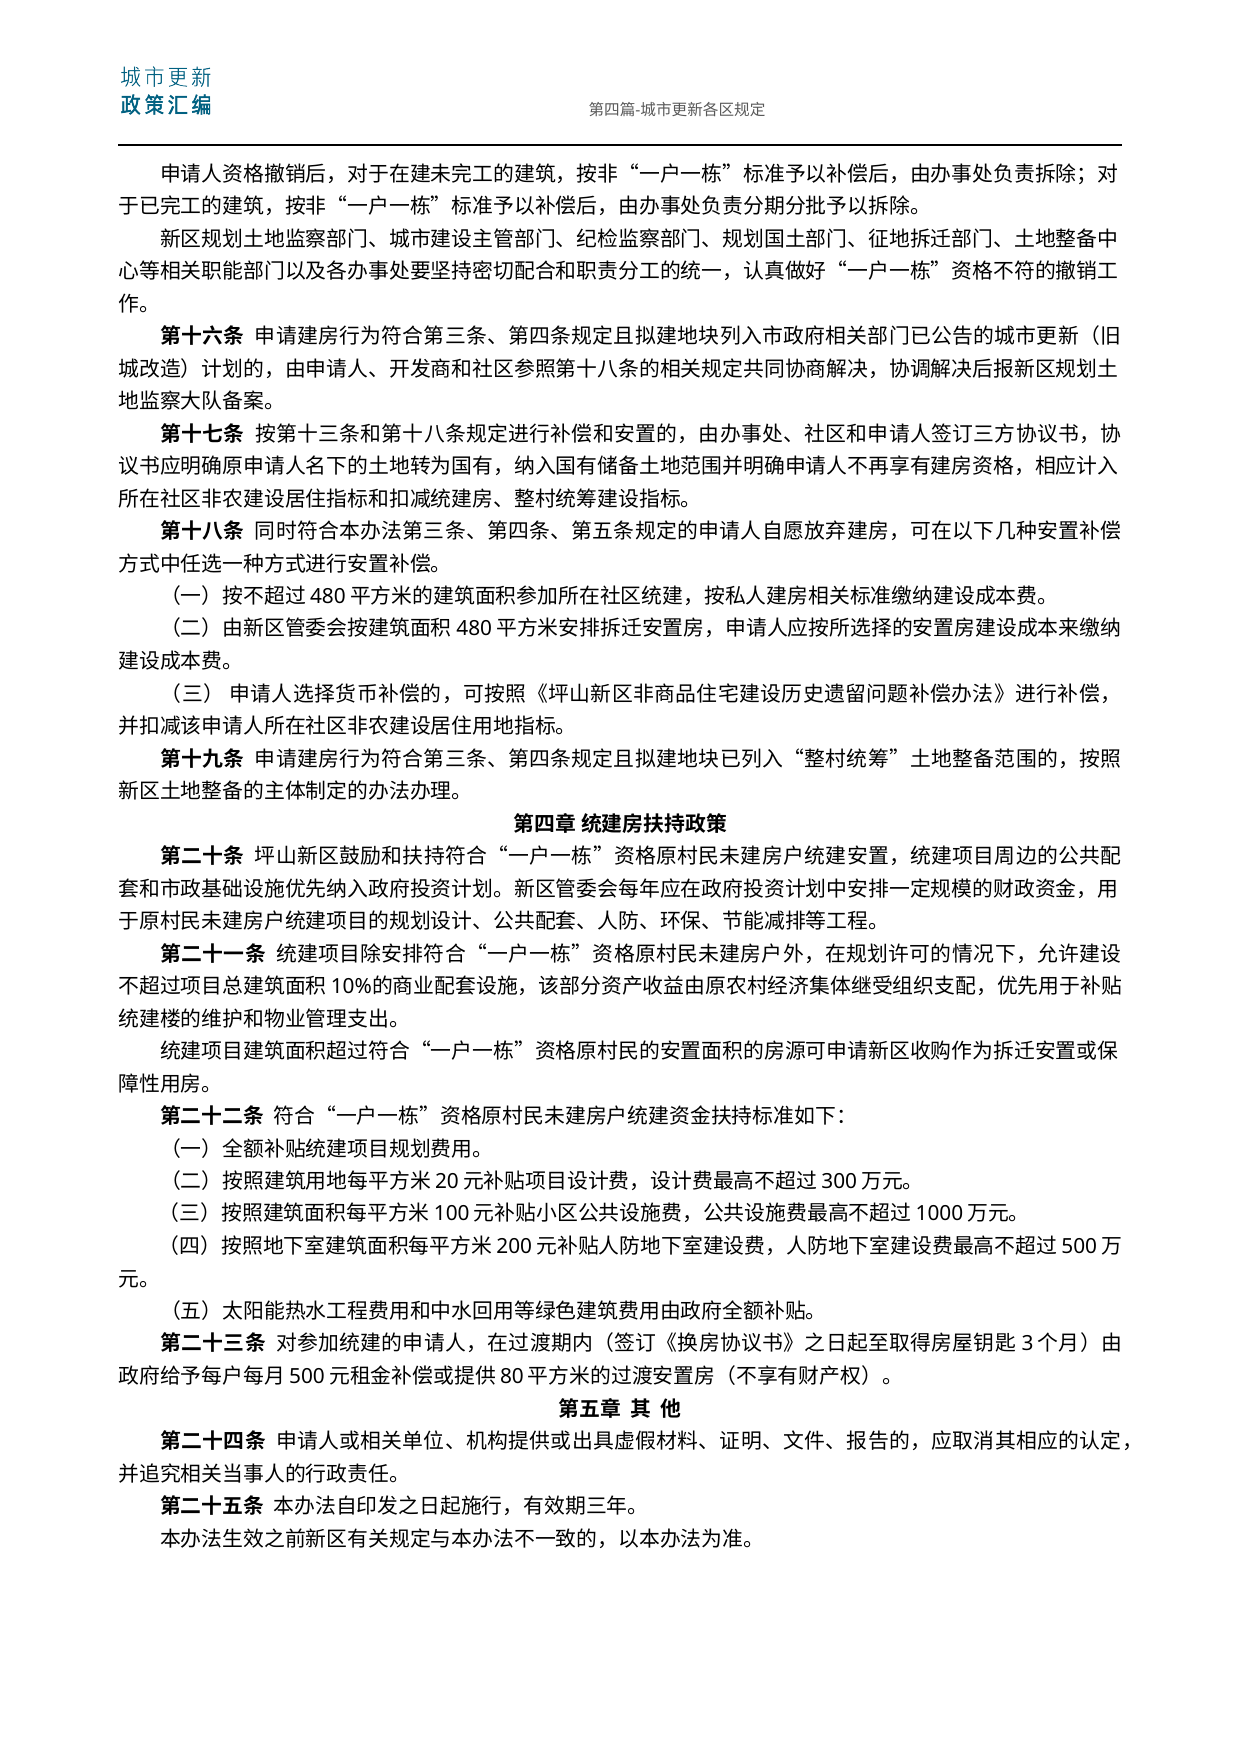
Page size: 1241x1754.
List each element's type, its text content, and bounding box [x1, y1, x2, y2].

picture [118, 59, 211, 115]
text 第二十四条 申请人或相关单位、机构提供或出具虚假材料、证明、文件、报告的，应取消其相应的认定，并追究相关当事人的行政责任。 [118, 1423, 1122, 1488]
text 新区规划土地监察部门、城市建设主管部门、纪检监察部门、规划国土部门、征地拆迁部门、土地整备中心等相关职能部门以及各办事处要坚持密切配合和职责分工的统一，认真做好“一户一栋”资格不符的撤销工作。 [118, 221, 1122, 318]
text 第二十五条 本办法自印发之日起施行，有效期三年。 [118, 1488, 1122, 1521]
text 第十六条 申请建房行为符合第三条、第四条规定且拟建地块列入市政府相关部门已公告的城市更新（旧城改造）计划的，由申请人、开发商和社区参照第十八条的相关规定共同协商解决，协调解决后报新区规划土地监察大队备案。 [118, 318, 1122, 416]
text 本办法生效之前新区有关规定与本办法不一致的，以本办法为准。 [118, 1521, 1122, 1553]
text （一）全额补贴统建项目规划费用。 [118, 1131, 1122, 1163]
text 第十八条 同时符合本办法第三条、第四条、第五条规定的申请人自愿放弃建房，可在以下几种安置补偿方式中任选一种方式进行安置补偿。 [118, 513, 1122, 578]
text （一）按不超过480平方米的建筑面积参加所在社区统建，按私人建房相关标准缴纳建设成本费。 [118, 578, 1122, 611]
text 第四章 统建房扶持政策 [118, 806, 1122, 838]
text （五）太阳能热水工程费用和中水回用等绿色建筑费用由政府全额补贴。 [118, 1293, 1122, 1326]
text 第二十二条 符合“一户一栋”资格原村民未建房户统建资金扶持标准如下： [118, 1098, 1122, 1131]
text （三）按照建筑面积每平方米100元补贴小区公共设施费，公共设施费最高不超过1000万元。 [118, 1196, 1122, 1228]
text （二）按照建筑用地每平方米20元补贴项目设计费，设计费最高不超过300万元。 [118, 1163, 1122, 1196]
text 第二十三条 对参加统建的申请人，在过渡期内（签订《换房协议书》之日起至取得房屋钥匙3个月）由政府给予每户每月500元租金补偿或提供80平方米的过渡安置房（不享有财产权）。 [118, 1326, 1122, 1391]
text 第五章 其 他 [118, 1391, 1122, 1423]
text （二）由新区管委会按建筑面积480平方米安排拆迁安置房，申请人应按所选择的安置房建设成本来缴纳建设成本费。 [118, 611, 1122, 676]
text （三） 申请人选择货币补偿的，可按照《坪山新区非商品住宅建设历史遗留问题补偿办法》进行补偿，并扣减该申请人所在社区非农建设居住用地指标。 [118, 676, 1122, 741]
text 申请人资格撤销后，对于在建未完工的建筑，按非“一户一栋”标准予以补偿后，由办事处负责拆除；对于已完工的建筑，按非“一户一栋”标准予以补偿后，由办事处负责分期分批予以拆除。 [118, 156, 1122, 221]
text 统建项目建筑面积超过符合“一户一栋”资格原村民的安置面积的房源可申请新区收购作为拆迁安置或保障性用房。 [118, 1033, 1122, 1098]
text 第二十条 坪山新区鼓励和扶持符合“一户一栋”资格原村民未建房户统建安置，统建项目周边的公共配套和市政基础设施优先纳入政府投资计划。新区管委会每年应在政府投资计划中安排一定规模的财政资金，用于原村民未建房户统建项目的规划设计、公共配套、人防、环保、节能减排等工程。 [118, 838, 1122, 936]
text 第十七条 按第十三条和第十八条规定进行补偿和安置的，由办事处、社区和申请人签订三方协议书，协议书应明确原申请人名下的土地转为国有，纳入国有储备土地范围并明确申请人不再享有建房资格，相应计入所在社区非农建设居住指标和扣减统建房、整村统筹建设指标。 [118, 416, 1122, 513]
text 第十九条 申请建房行为符合第三条、第四条规定且拟建地块已列入“整村统筹”土地整备范围的，按照新区土地整备的主体制定的办法办理。 [118, 741, 1122, 806]
text 第二十一条 统建项目除安排符合“一户一栋”资格原村民未建房户外，在规划许可的情况下，允许建设不超过项目总建筑面积10%的商业配套设施，该部分资产收益由原农村经济集体继受组织支配，优先用于补贴统建楼的维护和物业管理支出。 [118, 936, 1122, 1033]
text （四）按照地下室建筑面积每平方米200元补贴人防地下室建设费，人防地下室建设费最高不超过500万元。 [118, 1228, 1122, 1293]
